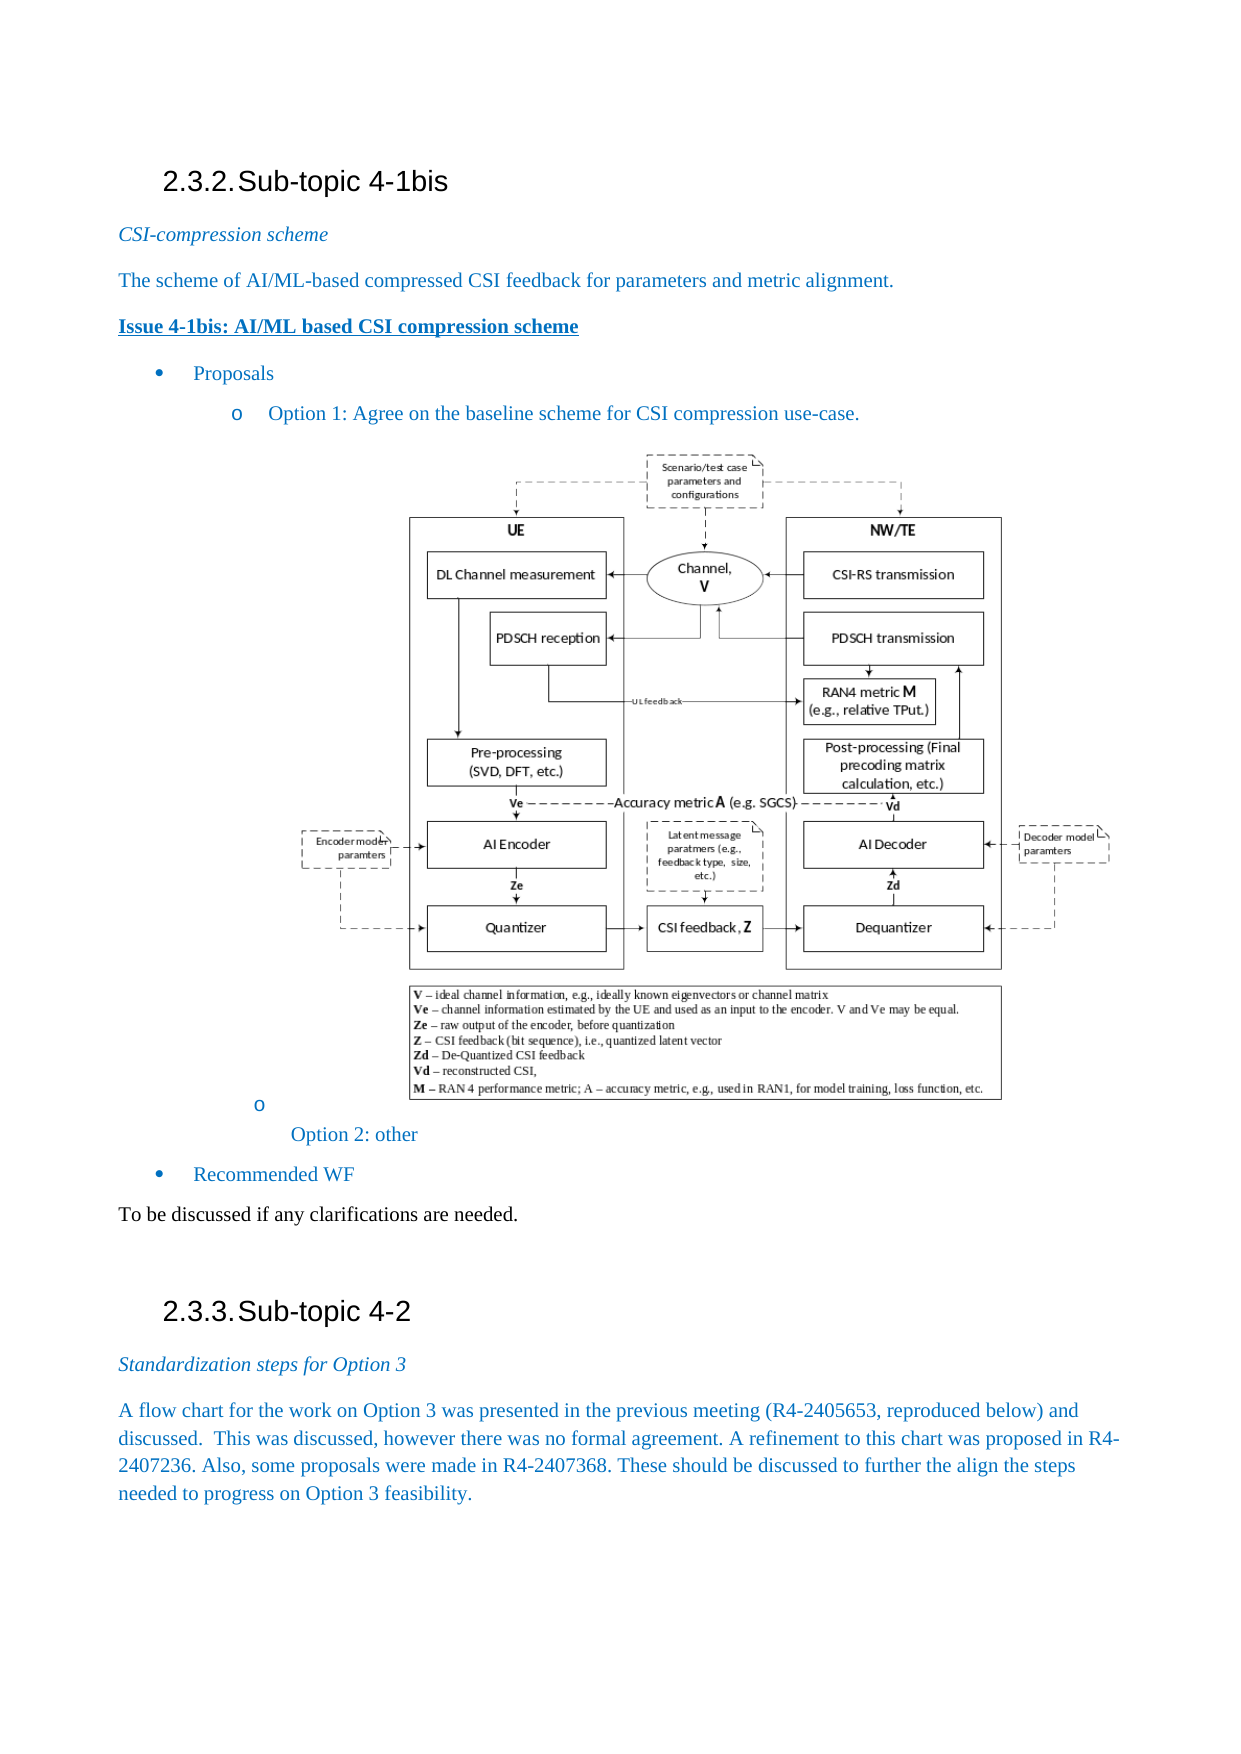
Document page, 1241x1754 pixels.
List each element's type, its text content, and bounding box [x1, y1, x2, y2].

subtitle Sub-topic 4-1bis [162, 164, 1122, 198]
subtitle Sub-topic 4-2 [162, 1294, 1122, 1328]
text Standardization steps for Option 3 [118, 1352, 1122, 1376]
list Recommended WF [156, 1162, 1122, 1186]
list Proposals [156, 361, 1122, 385]
text A flow chart for the work on Option 3 was presented in the previous meeting (R4-2405653, reproduced below) and discussed. This was discussed, however there was no formal agreement. A refinement to this chart was proposed in R4-2407236. Also, some proposals were made in R4-2407368. These should be discussed to further the align the steps needed to progress on Option 3 feasibility. [118, 1398, 1122, 1505]
list Option 1: Agree on the baseline scheme for CSI compression use-case. [231, 401, 1122, 427]
list Option 2: other [253, 443, 1122, 1146]
text CSI-compression scheme [118, 222, 1122, 246]
text The scheme of AI/ML-based compressed CSI feedback for parameters and metric alignment. [118, 268, 1122, 292]
text To be discussed if any clarifications are needed. [118, 1202, 1122, 1226]
text Issue 4-1bis: AI/ML based CSI compression scheme [118, 314, 1122, 338]
